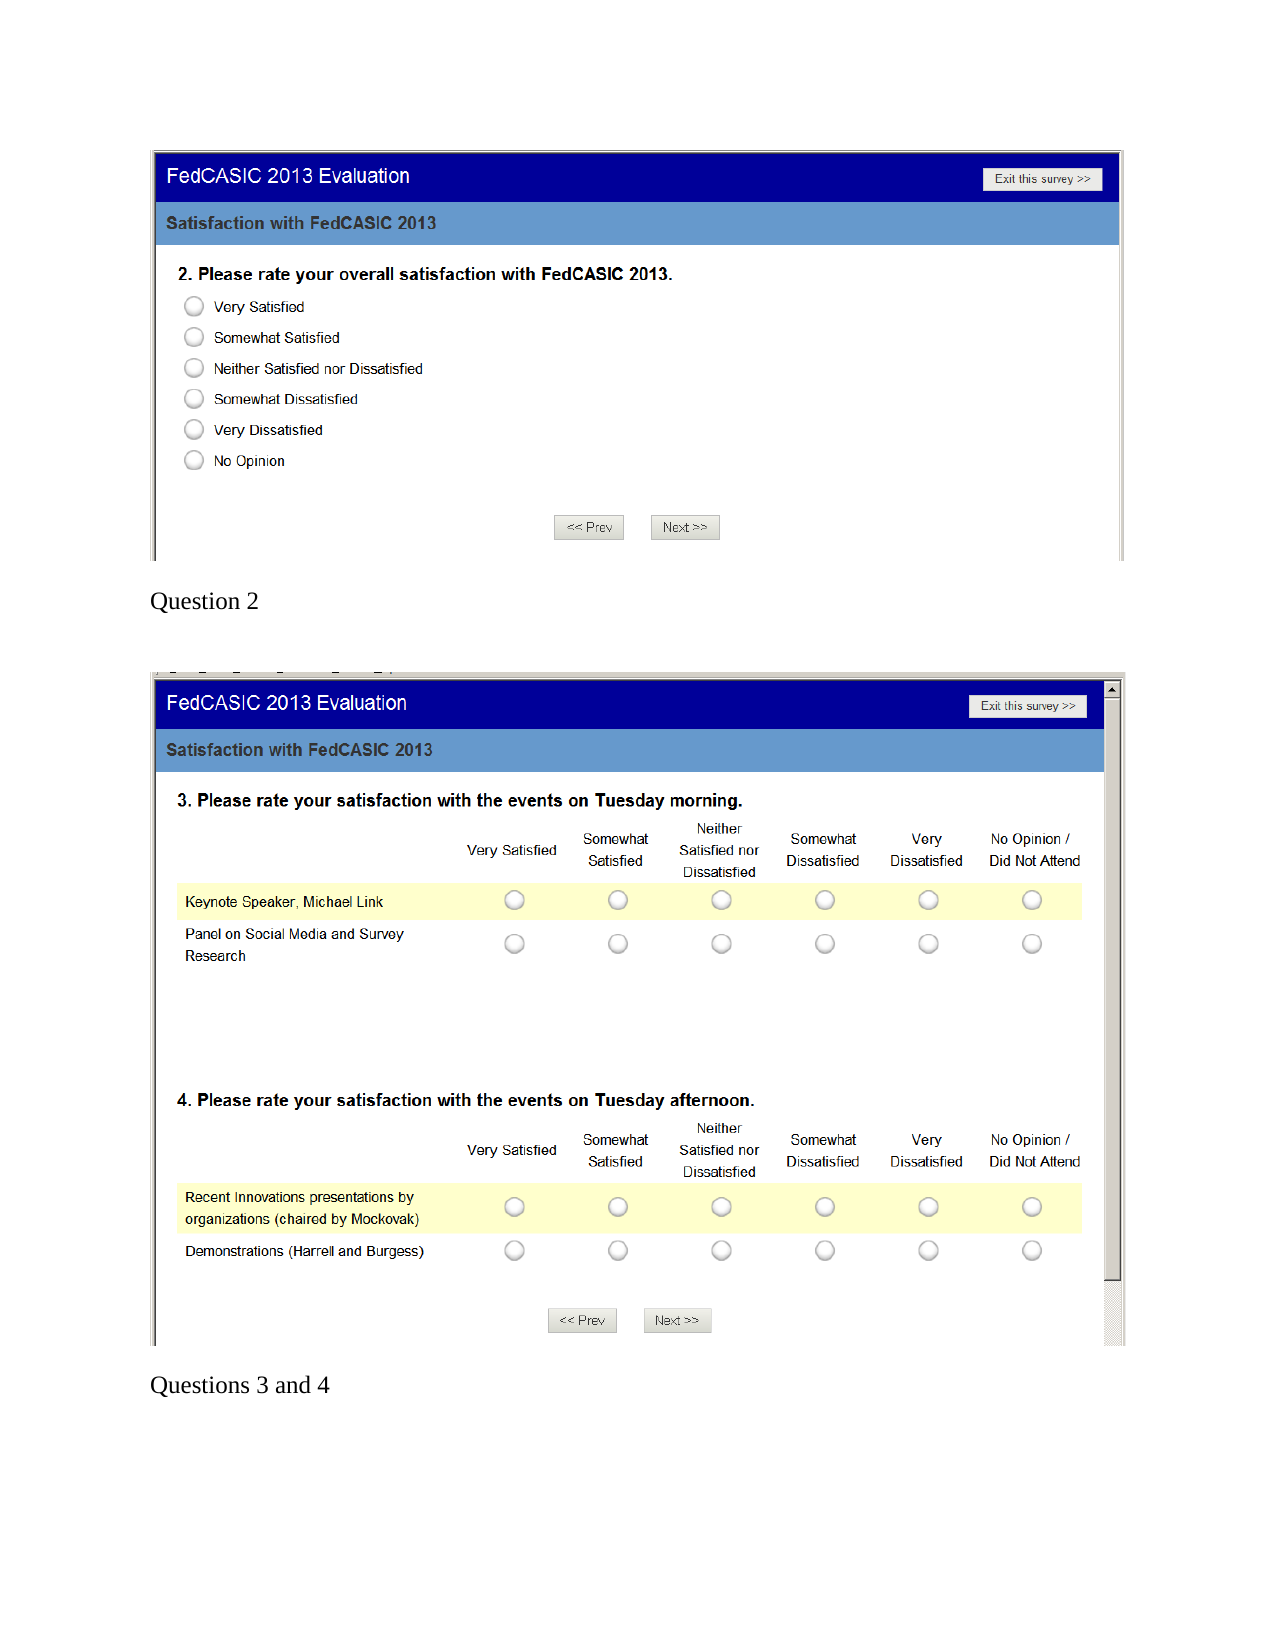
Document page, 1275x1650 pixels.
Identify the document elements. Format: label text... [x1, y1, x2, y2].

text Question 2 [150, 586, 1125, 615]
picture [150, 672, 1125, 1346]
text Questions 3 and 4 [150, 1371, 1125, 1399]
picture [150, 150, 1124, 561]
